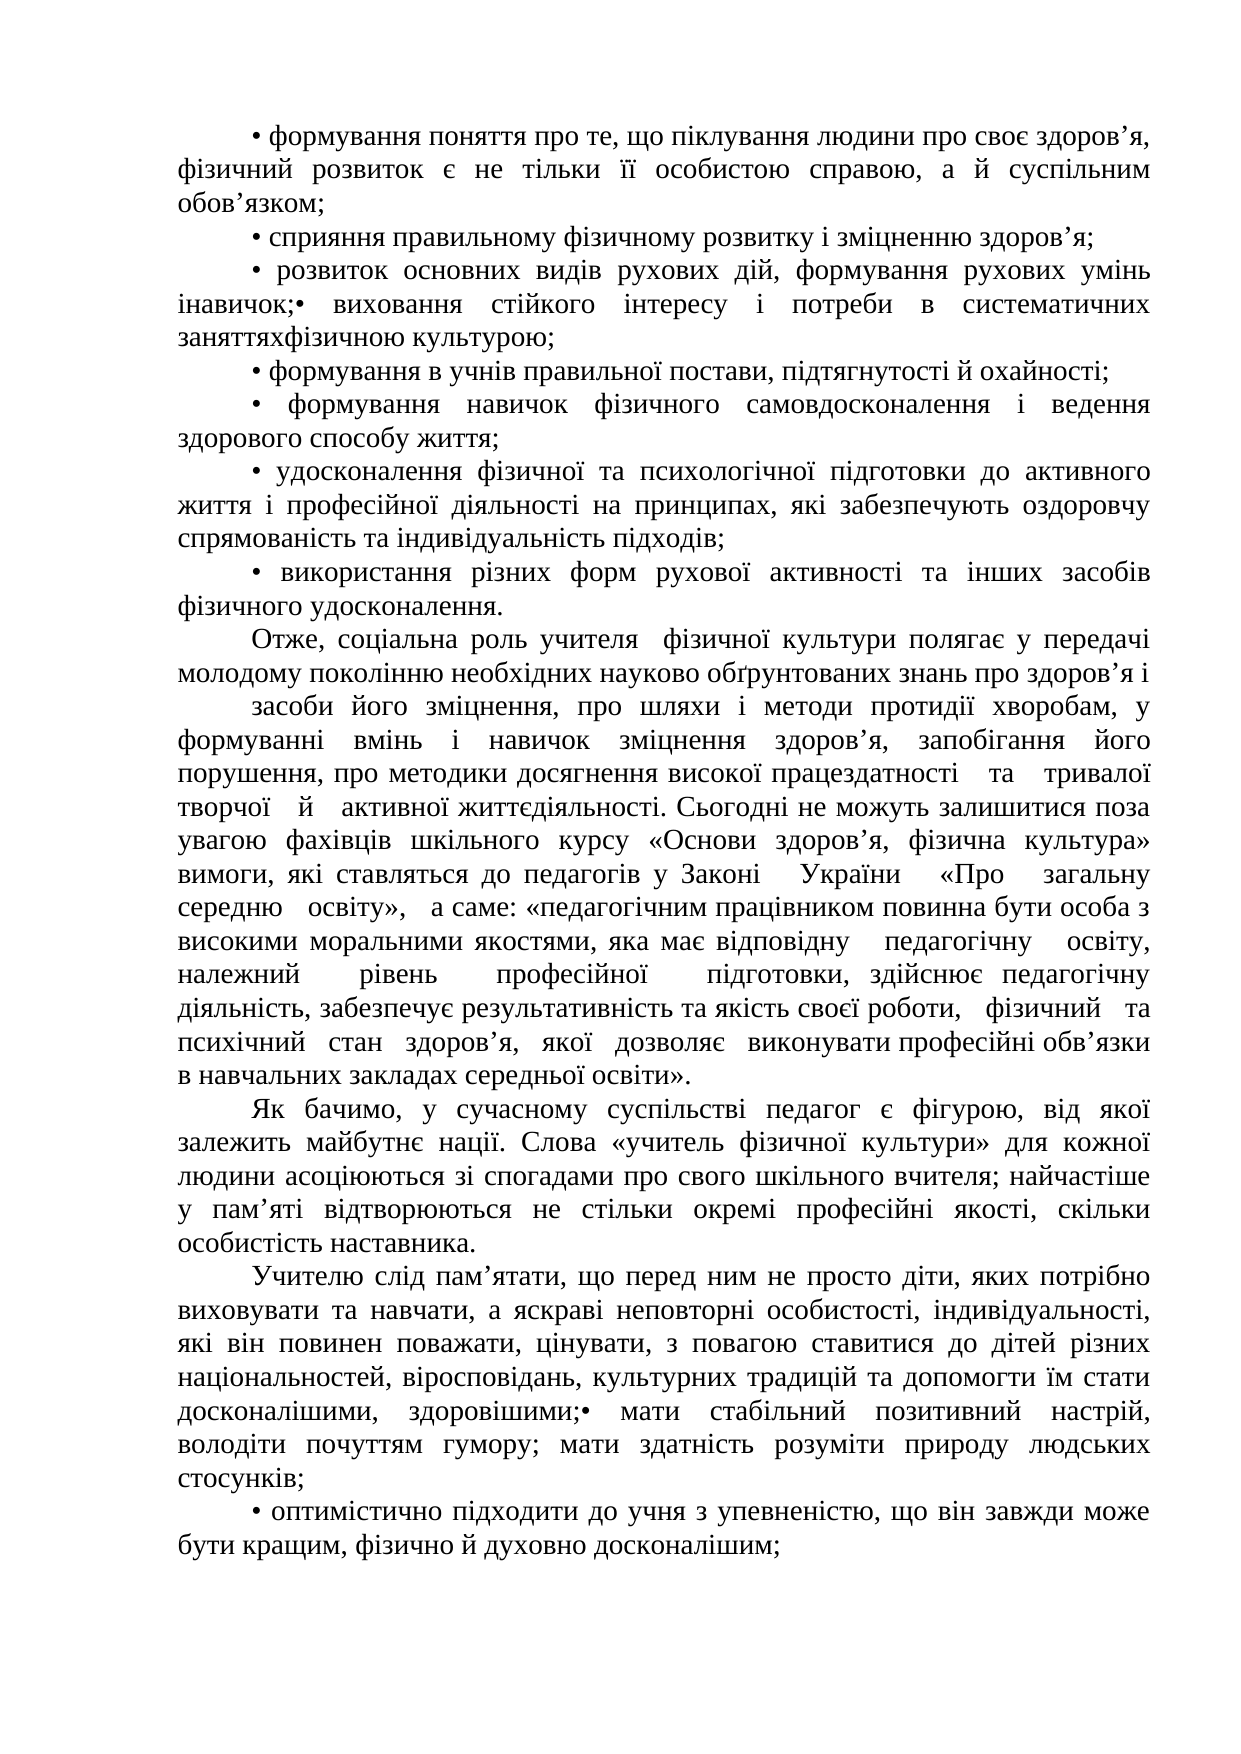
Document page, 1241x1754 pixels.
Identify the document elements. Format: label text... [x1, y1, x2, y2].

text засоби його зміцнення, про шляхи і методи протидії хворобам, у формуванні вмінь і навичок зміцнення здоров’я, запобігання його порушення, про методики досягнення високої працездатності та тривалої творчої й активної життєдіяльності. Сьогодні не можуть залишитися поза увагою фахівців шкільного курсу «Основи здоров’я, фізична культура» вимоги, які ставляться до педагогів у Законі України «Про загальну середню освіту», а саме: «педагогічним працівником повинна бути особа з високими моральними якостями, яка має відповідну педагогічну освіту, належний рівень професійної підготовки, здійснює педагогічну діяльність, забезпечує результативність та якість своєї роботи, фізичний та психічний стан здоров’я, якої дозволяє виконувати професійні обв’язки в навчальних закладах середньої освіти». [177, 688, 1152, 1091]
text • розвиток основних видів рухових дій, формування рухових умінь інавичок;• виховання стійкого інтересу і потреби в систематичних заняттяхфізичною культурою; [177, 252, 1152, 353]
text • використання різних форм рухової активності та інших засобів фізичного удосконалення. [177, 554, 1152, 621]
text Отже, соціальна роль учителя фізичної культури полягає у передачі молодому поколінню необхідних науково обґрунтованих знань про здоров’я і [177, 621, 1152, 688]
text • формування поняття про те, що піклування людини про своє здоров’я, фізичний розвиток є не тільки її особистою справою, а й суспільним обов’язком; [177, 118, 1152, 219]
text • формування в учнів правильної постави, підтягнутості й охайності; [177, 353, 1152, 386]
text • оптимістично підходити до учня з упевненістю, що він завжди може бути кращим, фізично й духовно досконалішим; [177, 1493, 1152, 1560]
text • удосконалення фізичної та психологічної підготовки до активного життя і професійної діяльності на принципах, які забезпечують оздоровчу спрямованість та індивідуальність підходів; [177, 453, 1152, 554]
text • сприяння правильному фізичному розвитку і зміцненню здоров’я; [177, 219, 1152, 252]
text • формування навичок фізичного самовдосконалення і ведення здорового способу життя; [177, 386, 1152, 453]
text Учителю слід пам’ятати, що перед ним не просто діти, яких потрібно виховувати та навчати, а яскраві неповторні особистості, індивідуальності, які він повинен поважати, цінувати, з повагою ставитися до дітей різних національностей, віросповідань, культурних традицій та допомогти їм стати досконалішими, здоровішими;• мати стабільний позитивний настрій, володіти почуттям гумору; мати здатність розуміти природу людських стосунків; [177, 1258, 1152, 1493]
text Як бачимо, у сучасному суспільстві педагог є фігурою, від якої залежить майбутнє нації. Слова «учитель фізичної культури» для кожної людини асоціюються зі спогадами про свого шкільного вчителя; найчастіше у пам’яті відтворюються не стільки окремі професійні якості, скільки особистість наставника. [177, 1091, 1152, 1258]
